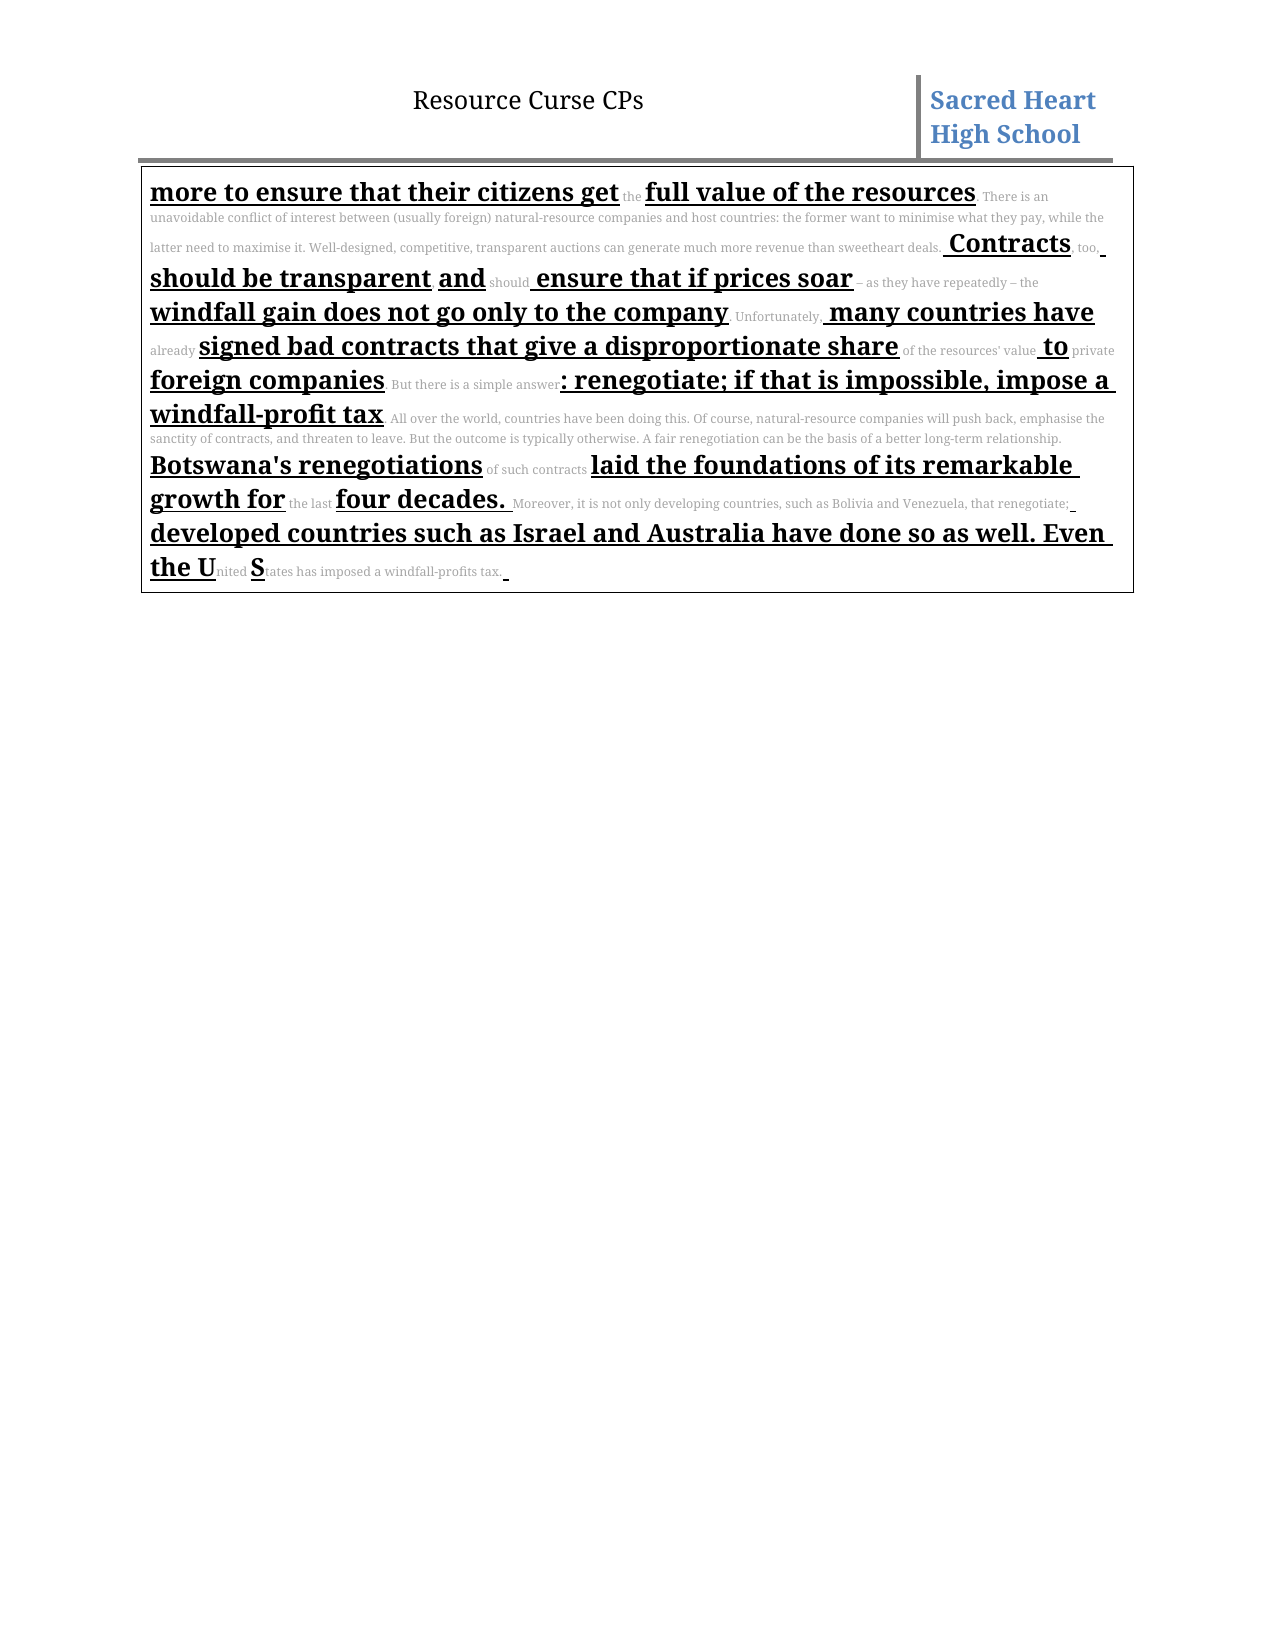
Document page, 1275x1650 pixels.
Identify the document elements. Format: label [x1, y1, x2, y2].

text [142, 167, 1133, 592]
